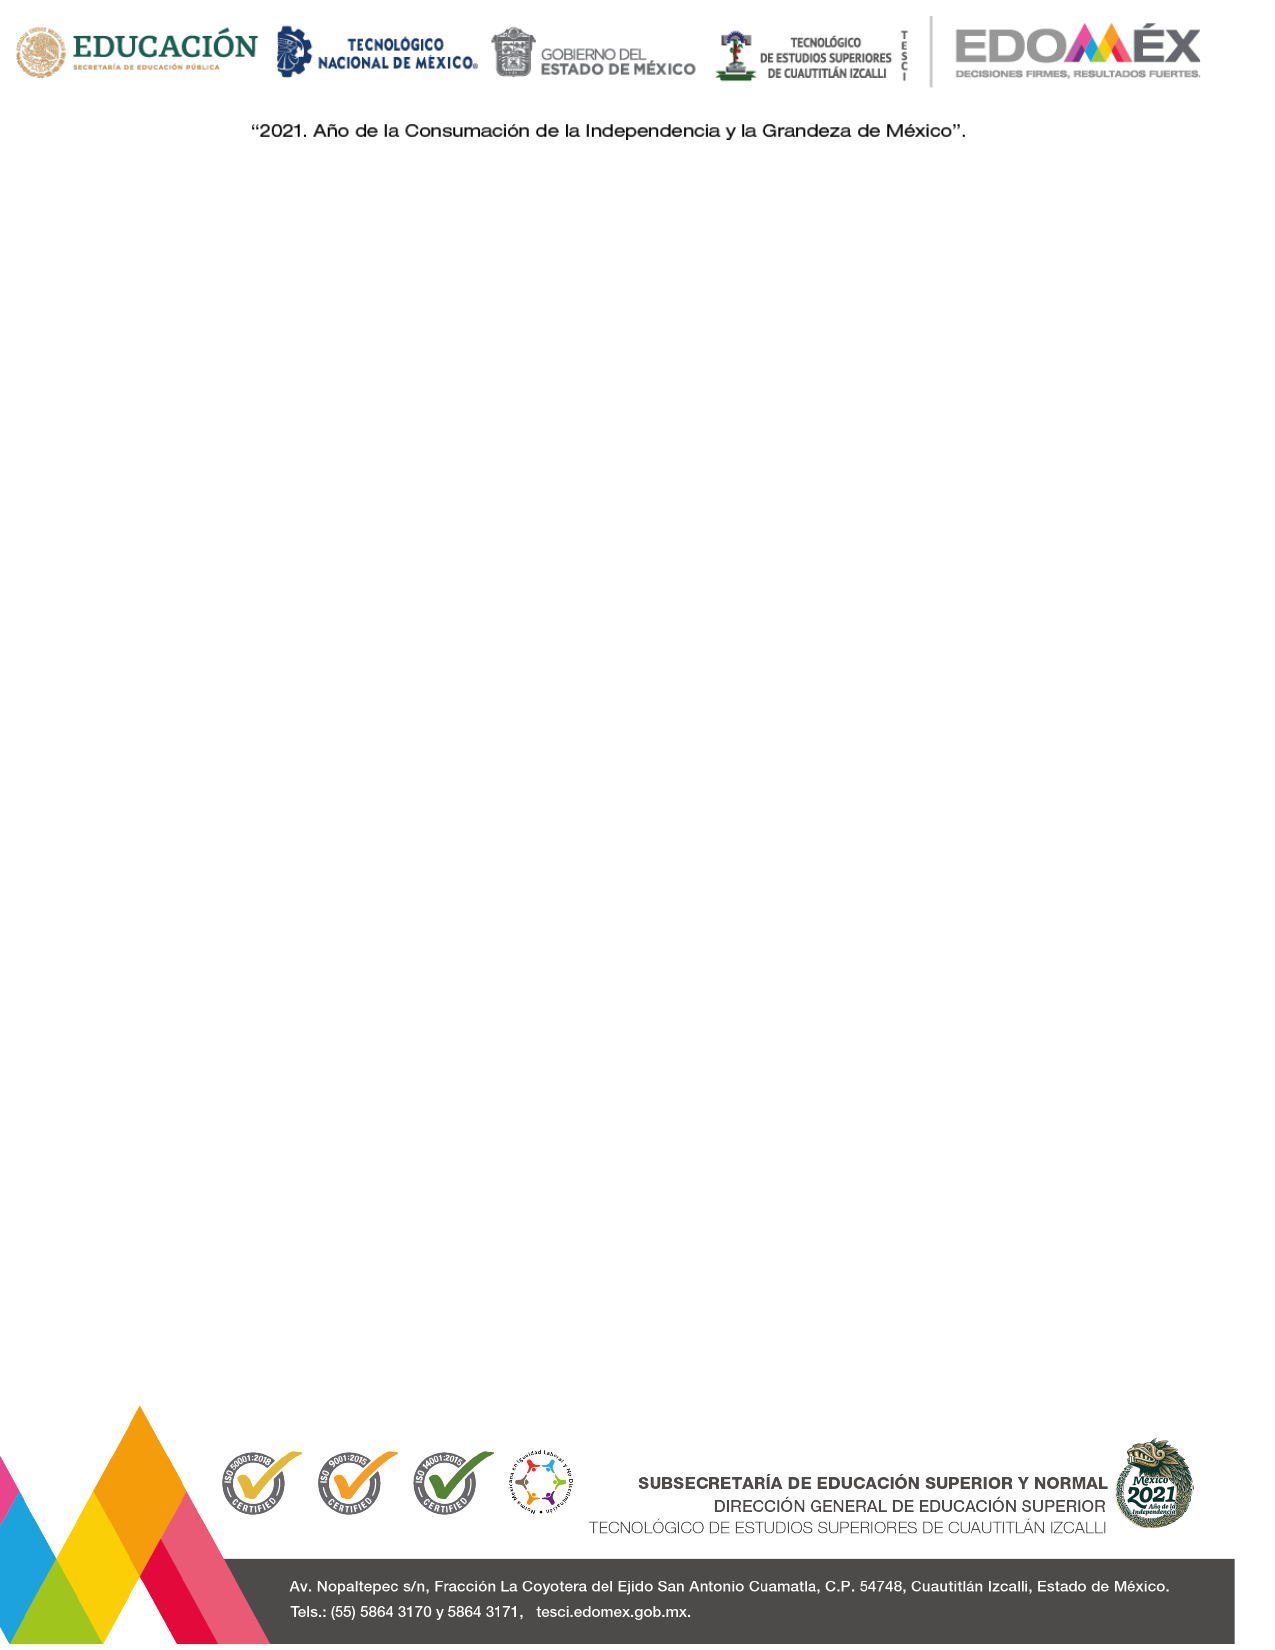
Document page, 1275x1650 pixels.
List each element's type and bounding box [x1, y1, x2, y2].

picture [0, 1394, 1235, 1644]
picture [16, 16, 1200, 140]
